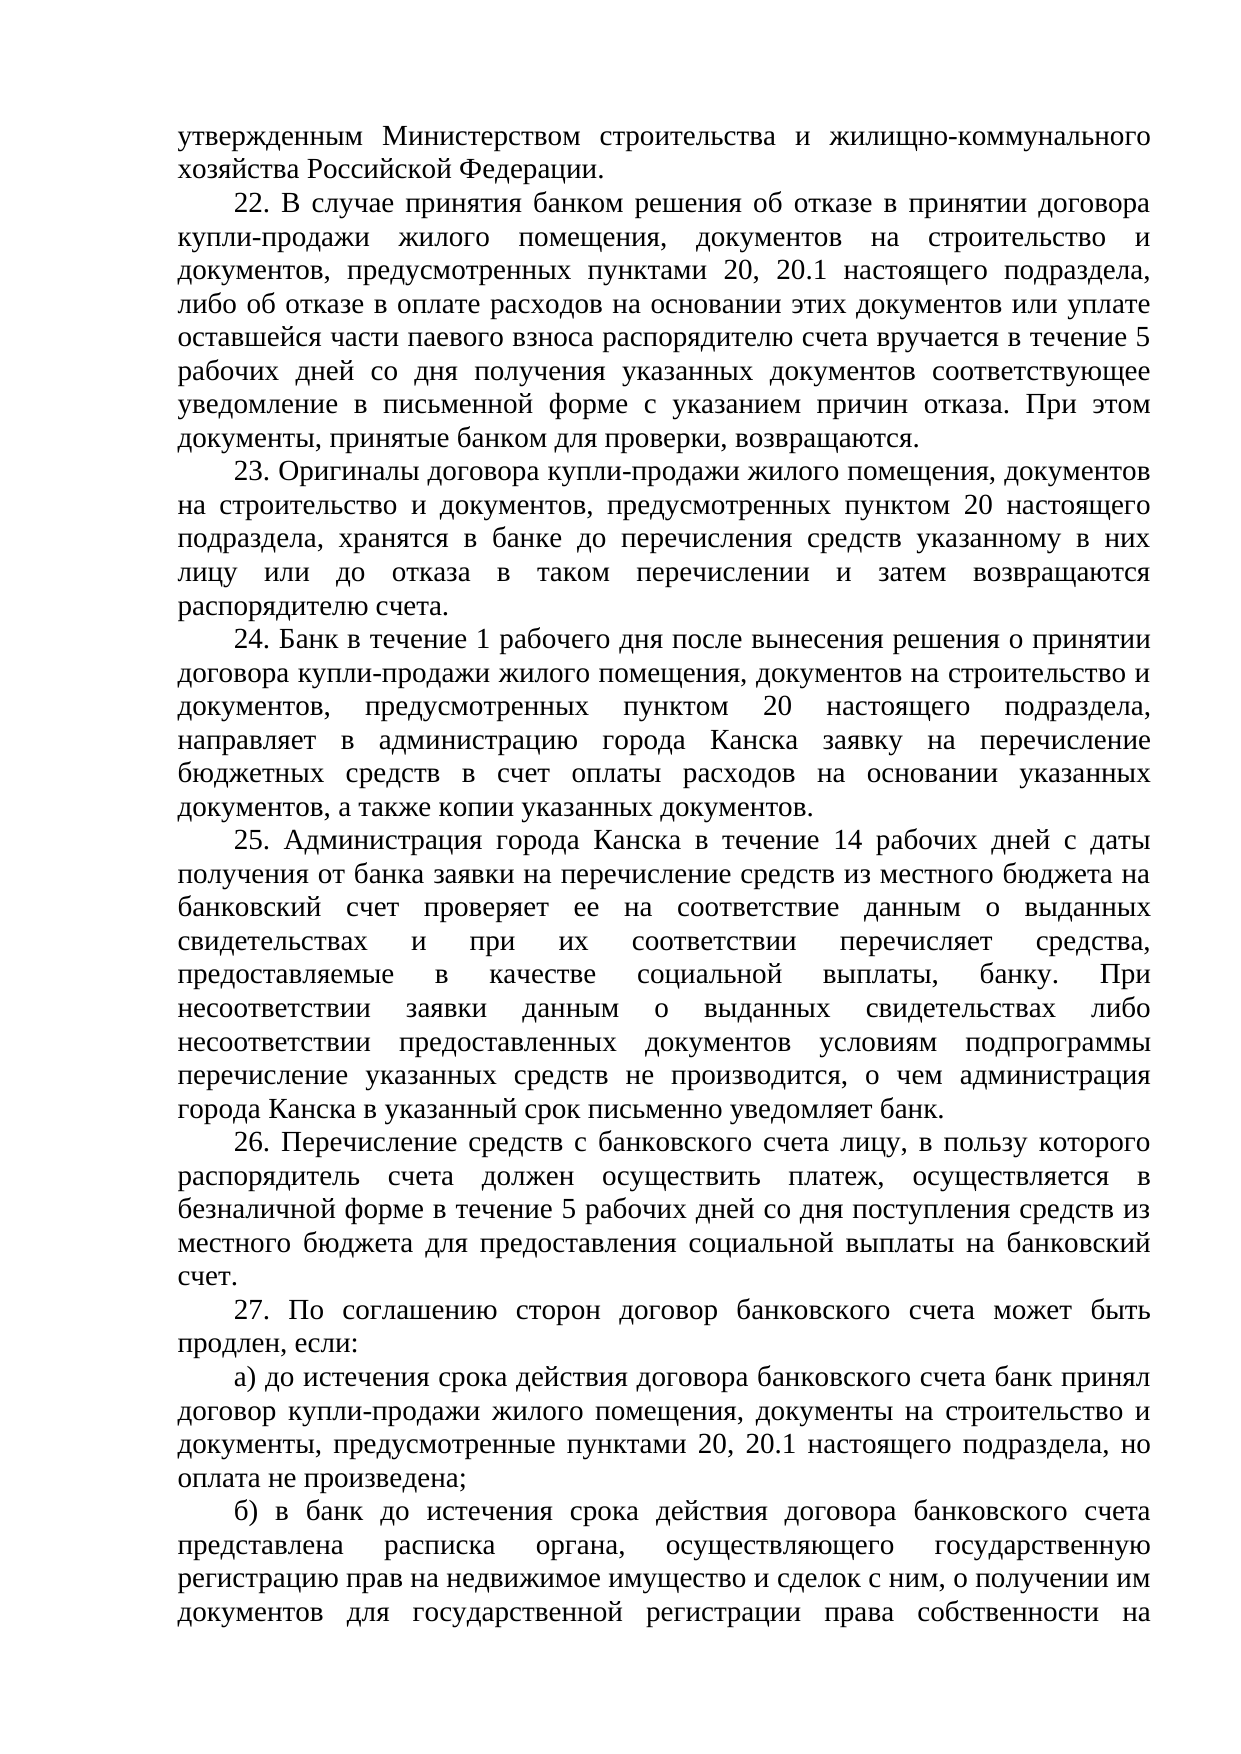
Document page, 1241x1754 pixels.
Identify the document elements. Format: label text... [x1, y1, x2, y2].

text 25. Администрация города Канска в течение 14 рабочих дней с даты получения от банка заявки на перечисление средств из местного бюджета на банковский счет проверяет ее на соответствие данным о выданных свидетельствах и при их соответствии перечисляет средства, предоставляемые в качестве социальной выплаты, банку. При несоответствии заявки данным о выданных свидетельствах либо несоответствии предоставленных документов условиям подпрограммы перечисление указанных средств не производится, о чем администрация города Канска в указанный срок письменно уведомляет банк. [177, 822, 1152, 1124]
text 27. По соглашению сторон договор банковского счета может быть продлен, если: [177, 1292, 1152, 1359]
text 23. Оригиналы договора купли-продажи жилого помещения, документов на строительство и документов, предусмотренных пунктом 20 настоящего подраздела, хранятся в банке до перечисления средств указанному в них лицу или до отказа в таком перечислении и затем возвращаются распорядителю счета. [177, 453, 1152, 621]
text 26. Перечисление средств с банковского счета лицу, в пользу которого распорядитель счета должен осуществить платеж, осуществляется в безналичной форме в течение 5 рабочих дней со дня поступления средств из местного бюджета для предоставления социальной выплаты на банковский счет. [177, 1124, 1152, 1292]
text а) до истечения срока действия договора банковского счета банк принял договор купли-продажи жилого помещения, документы на строительство и документы, предусмотренные пунктами 20, 20.1 настоящего подраздела, но оплата не произведена; [177, 1359, 1152, 1493]
text 24. Банк в течение 1 рабочего дня после вынесения решения о принятии договора купли-продажи жилого помещения, документов на строительство и документов, предусмотренных пунктом 20 настоящего подраздела, направляет в администрацию города Канска заявку на перечисление бюджетных средств в счет оплаты расходов на основании указанных документов, а также копии указанных документов. [177, 621, 1152, 822]
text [177, 118, 1152, 185]
text 22. В случае принятия банком решения об отказе в принятии договора купли-продажи жилого помещения, документов на строительство и документов, предусмотренных пунктами 20, 20.1 настоящего подраздела, либо об отказе в оплате расходов на основании этих документов или уплате оставшейся части паевого взноса распорядителю счета вручается в течение 5 рабочих дней со дня получения указанных документов соответствующее уведомление в письменной форме с указанием причин отказа. При этом документы, принятые банком для проверки, возвращаются. [177, 185, 1152, 453]
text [177, 1493, 1152, 1627]
